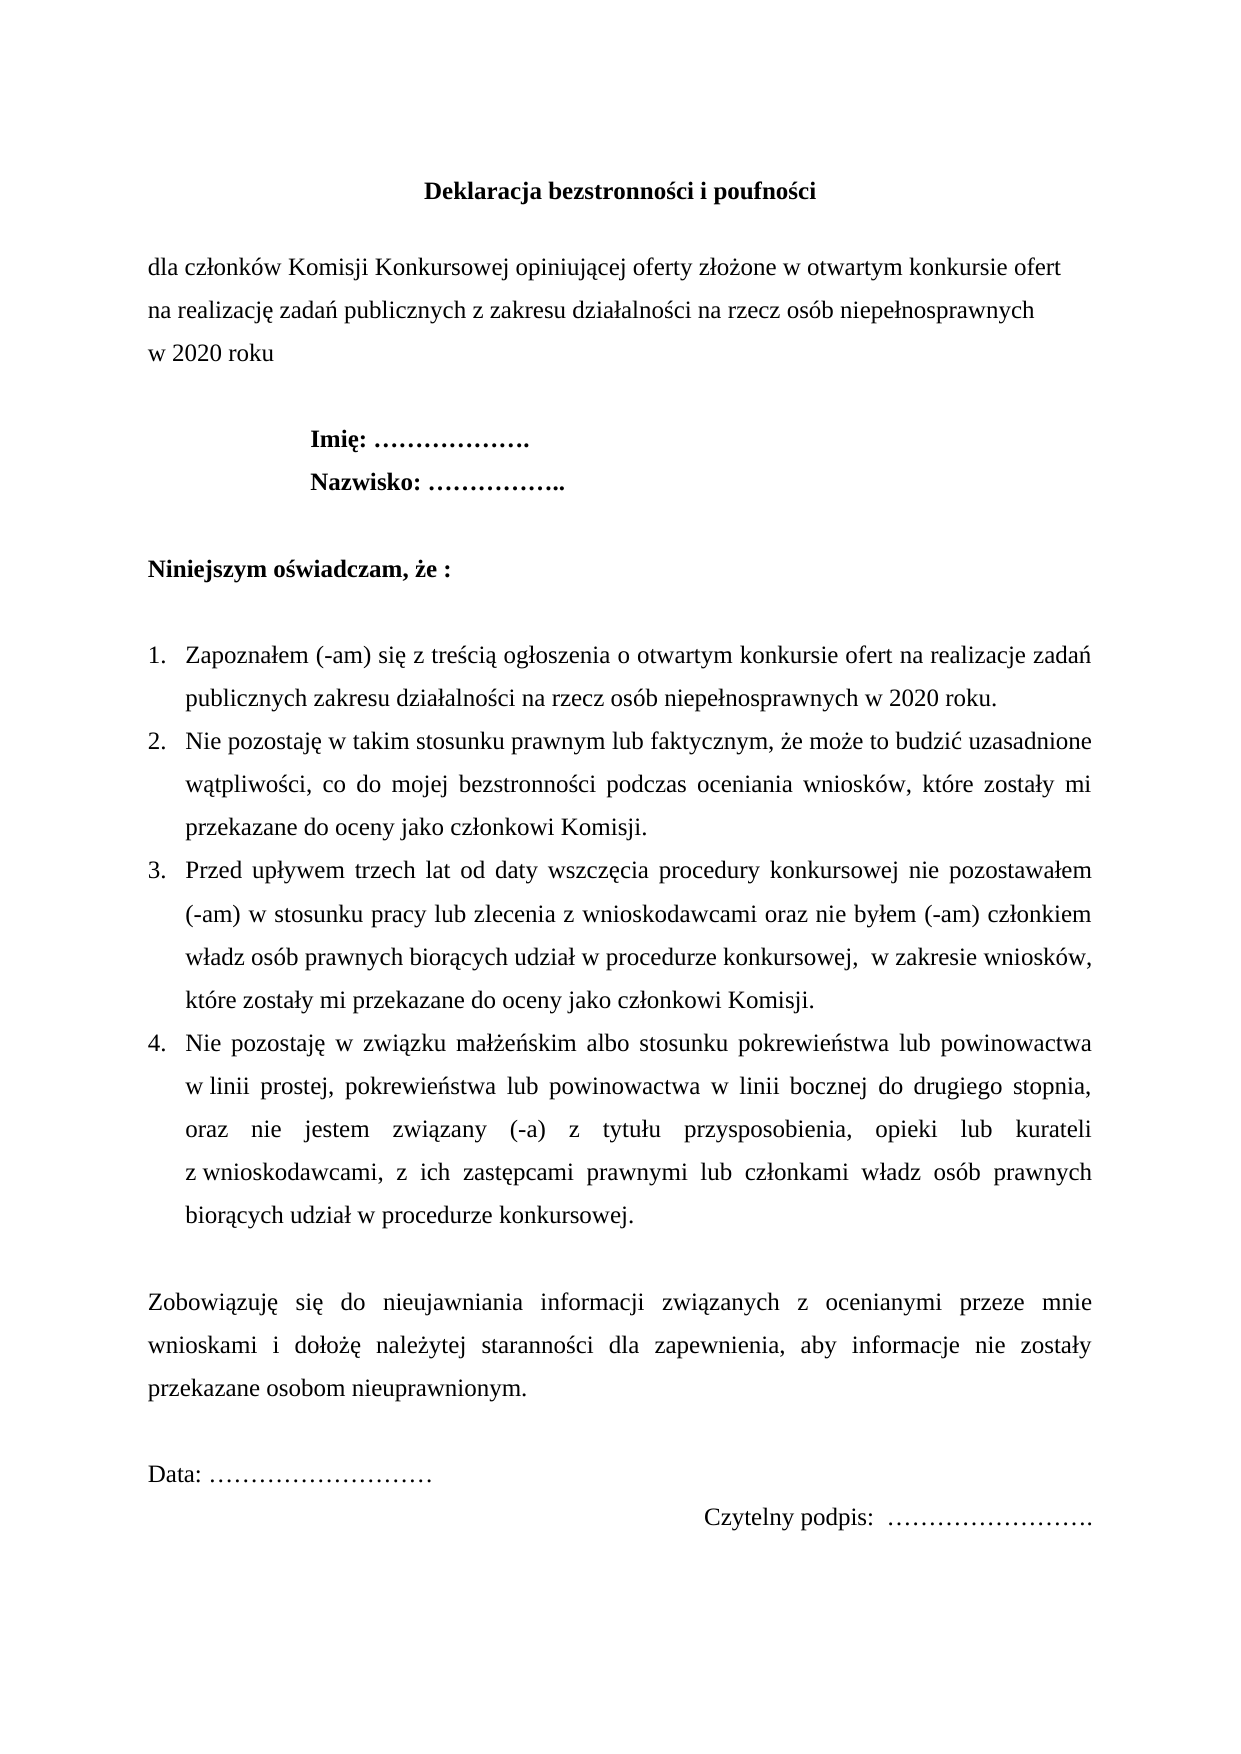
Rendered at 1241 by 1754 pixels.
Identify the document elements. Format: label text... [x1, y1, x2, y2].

text na realizację zadań publicznych z zakresu działalności na rzecz osób niepełnosprawnych w 2020 roku [148, 295, 1093, 367]
list Zapoznałem (-am) się z treścią ogłoszenia o otwartym konkursie ofert na realizacje zadań publicznych zakresu działalności na rzecz osób niepełnosprawnych w 2020 roku. [148, 640, 1093, 712]
text Niniejszym oświadczam, że : [148, 554, 1093, 582]
text Nazwisko: …………….. [148, 467, 1093, 496]
text Imię: ………………. [148, 424, 1093, 453]
list Nie pozostaję w związku małżeńskim albo stosunku pokrewieństwa lub powinowactwa w linii prostej, pokrewieństwa lub powinowactwa w linii bocznej do drugiego stopnia, oraz nie jestem związany (-a) z tytułu przysposobienia, opieki lub kurateli z wnioskodawcami, z ich zastępcami prawnymi lub członkami władz osób prawnych biorących udział w procedurze konkursowej. [148, 1028, 1093, 1229]
text Czytelny podpis: ……………………. [148, 1502, 1093, 1531]
text Zobowiązuję się do nieujawniania informacji związanych z ocenianymi przeze mnie wnioskami i dołożę należytej staranności dla zapewnienia, aby informacje nie zostały przekazane osobom nieuprawnionym. [148, 1287, 1093, 1402]
text Deklaracja bezstronności i poufności [148, 176, 1093, 205]
list Nie pozostaję w takim stosunku prawnym lub faktycznym, że może to budzić uzasadnione wątpliwości, co do mojej bezstronności podczas oceniania wniosków, które zostały mi przekazane do oceny jako członkowi Komisji. [148, 726, 1093, 841]
text dla członków Komisji Konkursowej opiniującej oferty złożone w otwartym konkursie ofert [148, 252, 1093, 281]
list Przed upływem trzech lat od daty wszczęcia procedury konkursowej nie pozostawałem (-am) w stosunku pracy lub zlecenia z wnioskodawcami oraz nie byłem (-am) członkiem władz osób prawnych biorących udział w procedurze konkursowej, w zakresie wniosków, które zostały mi przekazane do oceny jako członkowi Komisji. [148, 856, 1093, 1014]
text Data: ……………………… [148, 1459, 1093, 1488]
